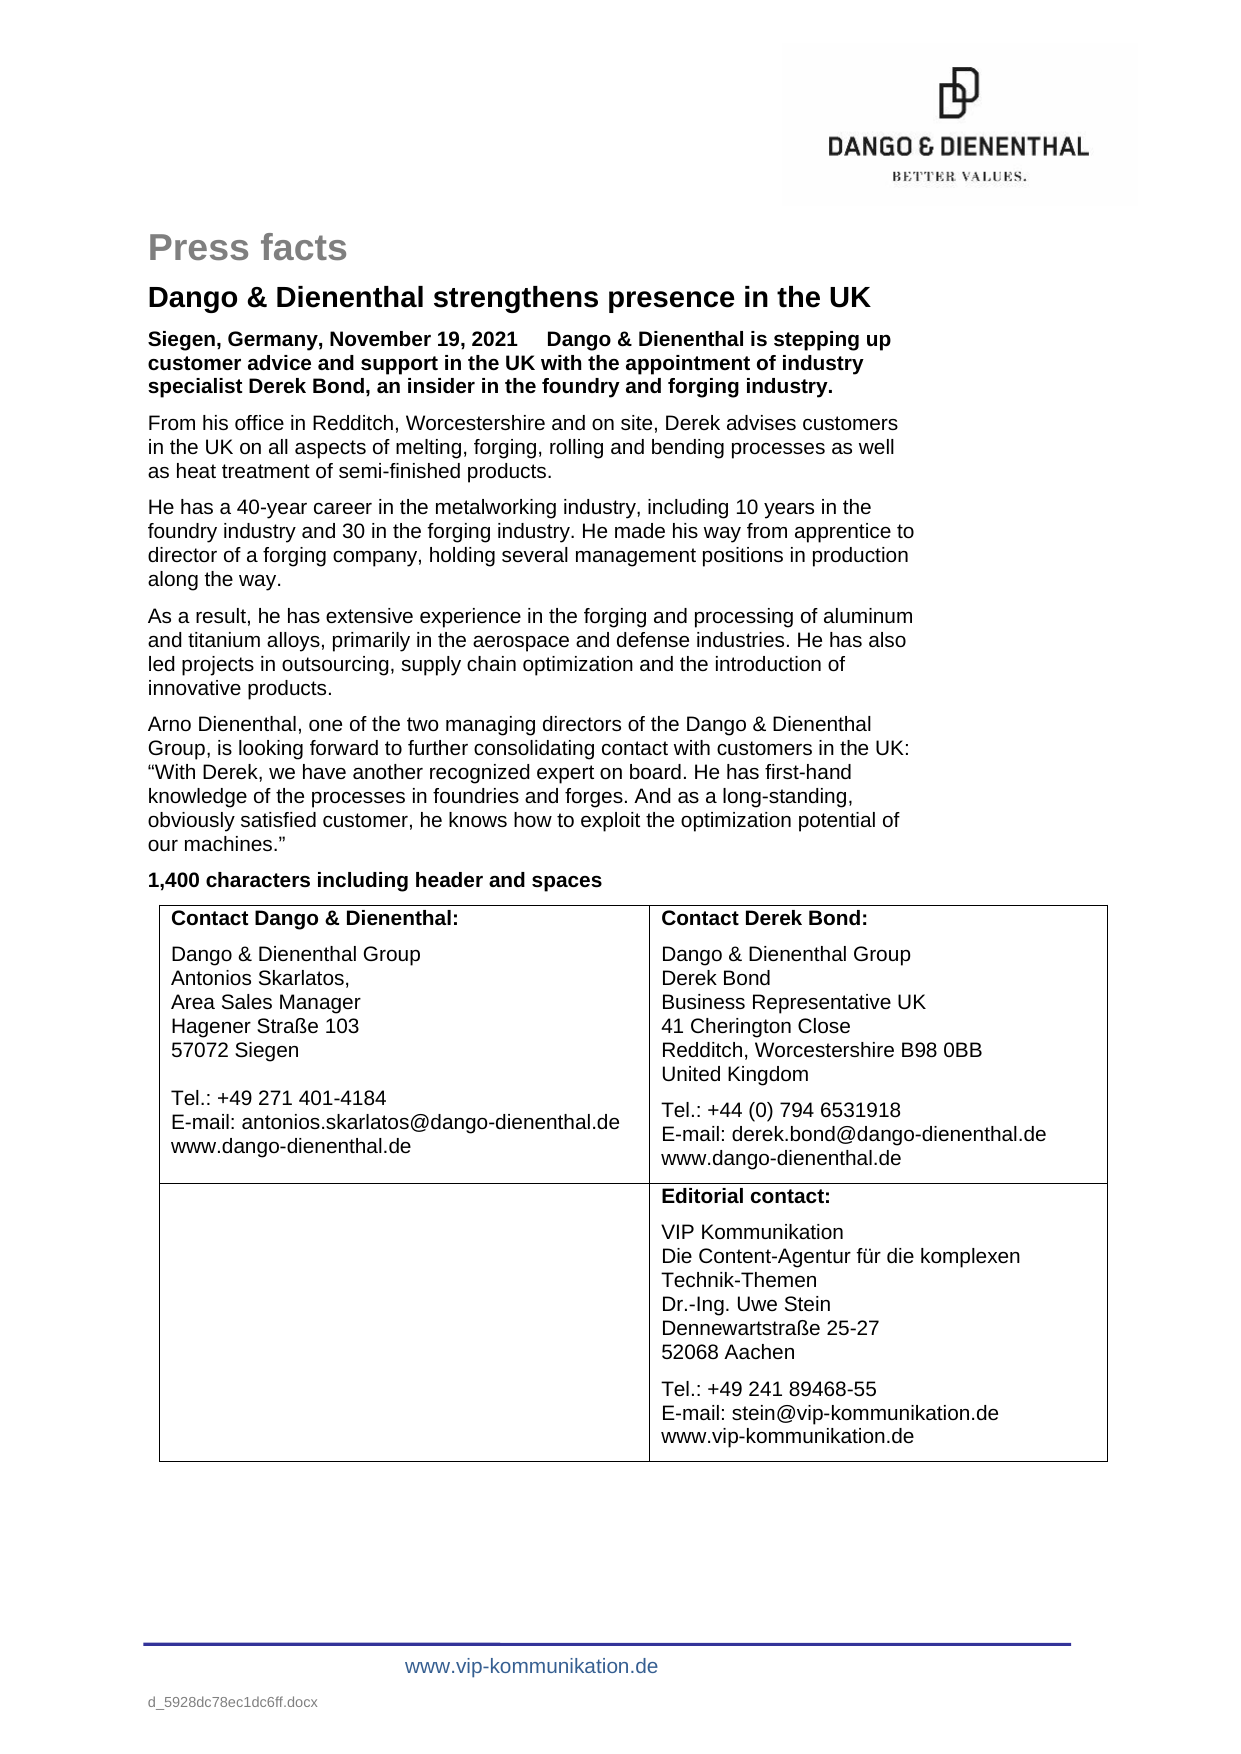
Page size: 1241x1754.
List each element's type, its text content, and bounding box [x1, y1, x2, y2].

text Press facts [148, 225, 916, 268]
table_header Contact Derek Bond: Dango & Dienenthal Group Derek Bond Business Representative UK 41 Cherington Close Redditch, Worcestershire B98 0BB United Kingdom Tel.: +44 (0) 794 6531918 E-mail: derek.bond@dango-dienenthal.de www.dango-dienenthal.de [650, 906, 1107, 1183]
table_cell Editorial contact: VIP Kommunikation Die Content-Agentur für die komplexen Technik-Themen Dr.-Ing. Uwe Stein Dennewartstraße 25-27 52068 Aachen Tel.: +49 241 89468-55 E-mail: stein@vip-kommunikation.de www.vip-kommunikation.de [650, 1184, 1107, 1461]
text Arno Dienenthal, one of the two managing directors of the Dango & Dienenthal Group, is looking forward to further consolidating contact with customers in the UK: “With Derek, we have another recognized expert on board. He has first-hand knowledge of the processes in foundries and forges. And as a long-standing, obviously satisfied customer, he knows how to exploit the optimization potential of our machines.” [148, 712, 916, 856]
text Dango & Dienenthal strengthens presence in the UK [148, 280, 916, 314]
text Siegen, Germany, November 19, 2021 Dango & Dienenthal is stepping up customer advice and support in the UK with the appointment of industry specialist Derek Bond, an insider in the foundry and forging industry. [148, 326, 916, 398]
table_header Contact Dango & Dienenthal: Dango & Dienenthal Group Antonios Skarlatos, Area Sales Manager Hagener Straße 103 57072 Siegen Tel.: +49 271 401-4184 E-mail: antonios.skarlatos@dango-dienenthal.de www.dango-dienenthal.de [160, 906, 649, 1183]
text 1,400 characters including header and spaces [148, 868, 916, 892]
text From his office in Redditch, Worcestershire and on site, Derek advises customers in the UK on all aspects of melting, forging, rolling and bending processes as well as heat treatment of semi-finished products. [148, 411, 916, 483]
text He has a 40-year career in the metalworking industry, including 10 years in the foundry industry and 30 in the forging industry. He made his way from apprentice to director of a forging company, holding several management positions in production along the way. [148, 495, 916, 591]
picture [781, 43, 1138, 206]
text As a result, he has extensive experience in the forging and processing of aluminum and titanium alloys, primarily in the aerospace and defense industries. He has also led projects in outsourcing, supply chain optimization and the introduction of innovative products. [148, 603, 916, 699]
table_cell [160, 1184, 649, 1461]
